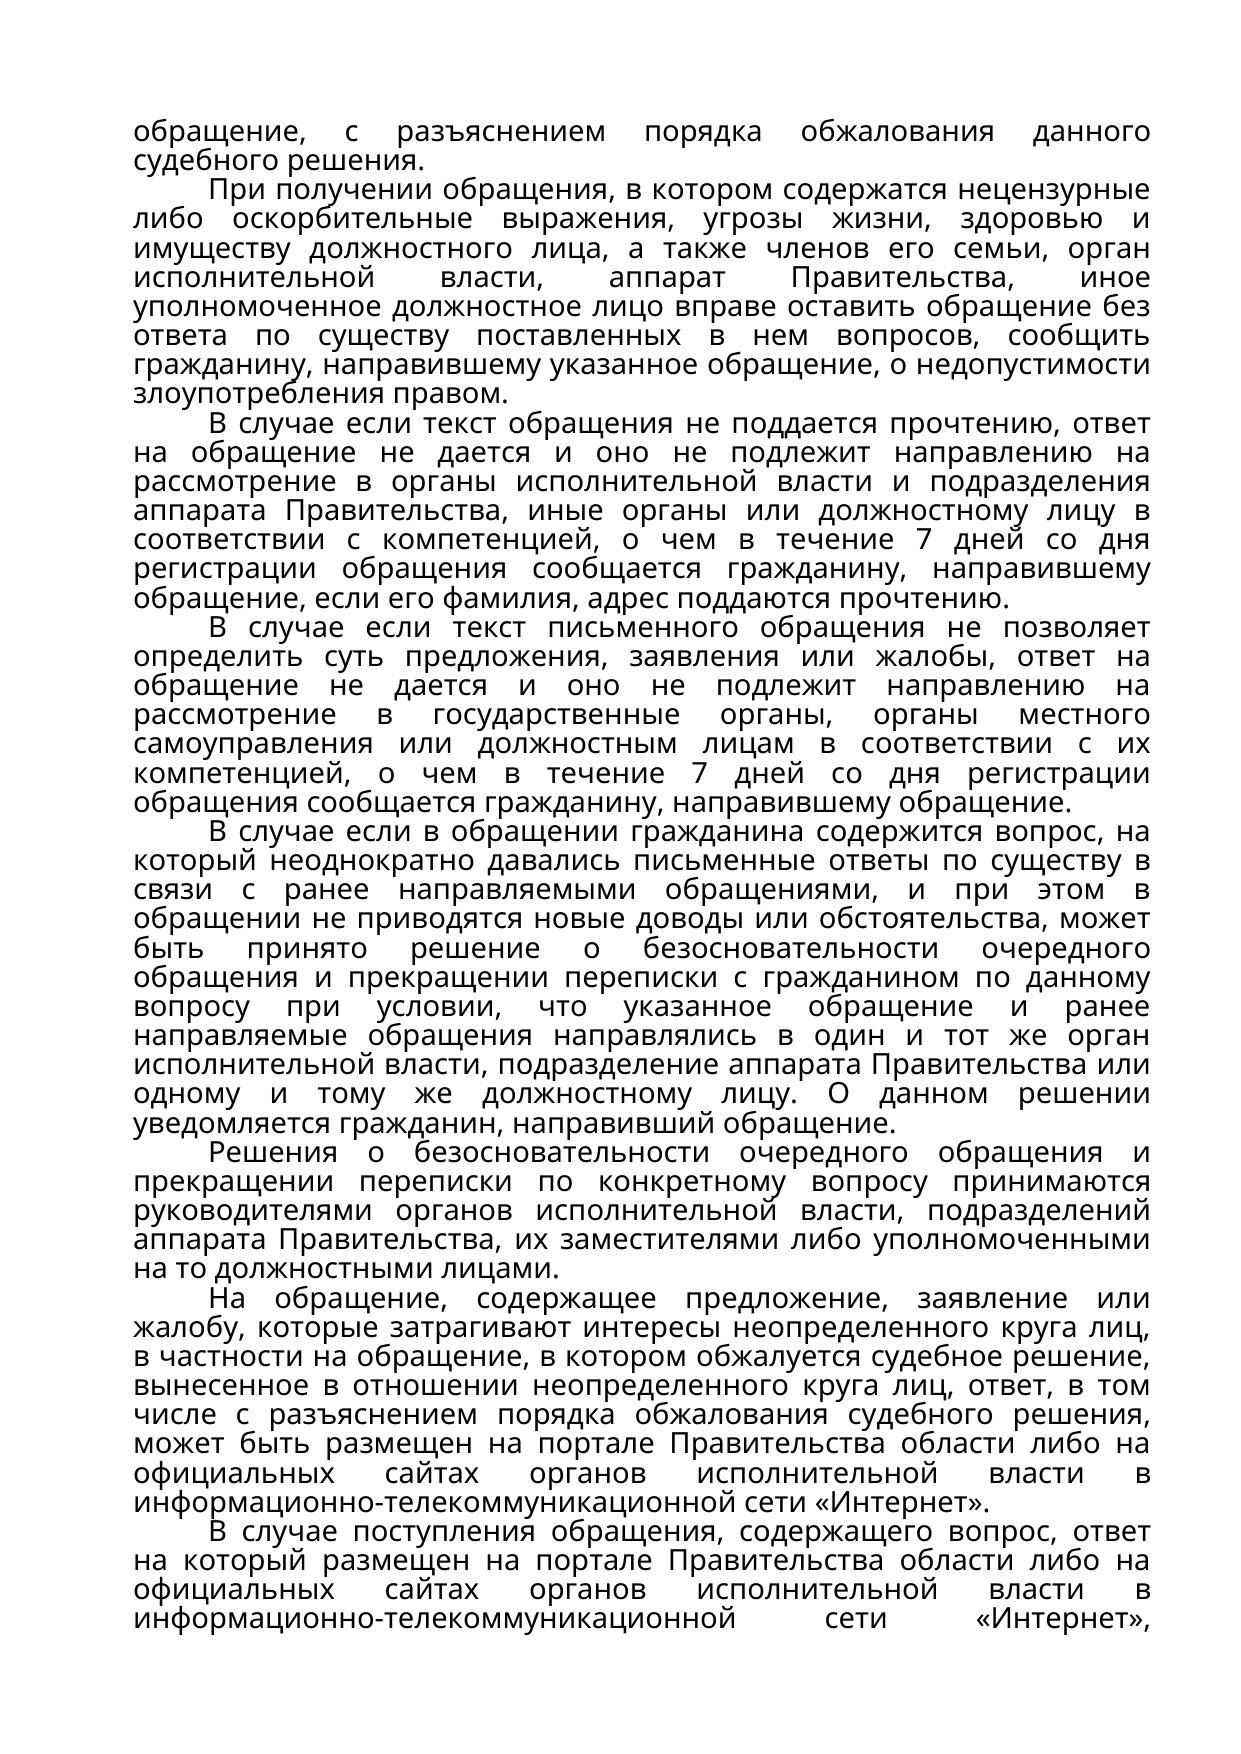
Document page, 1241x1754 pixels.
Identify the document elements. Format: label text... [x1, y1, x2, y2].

text При получении обращения, в котором содержатся нецензурные либо оскорбительные выражения, угрозы жизни, здоровью и имуществу должностного лица, а также членов его семьи, орган исполнительной власти, аппарат Правительства, иное уполномоченное должностное лицо вправе оставить обращение без ответа по существу поставленных в нем вопросов, сообщить гражданину, направившему указанное обращение, о недопустимости злоупотребления правом. [133, 176, 1152, 410]
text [133, 1518, 1152, 1635]
text Решения о безосновательности очередного обращения и прекращении переписки по конкретному вопросу принимаются руководителями органов исполнительной власти, подразделений аппарата Правительства, их заместителями либо уполномоченными на то должностными лицами. [133, 1139, 1152, 1285]
text В случае если в обращении гражданина содержится вопрос, на который неоднократно давались письменные ответы по существу в связи с ранее направляемыми обращениями, и при этом в обращении не приводятся новые доводы или обстоятельства, может быть принято решение о безосновательности очередного обращения и прекращении переписки с гражданином по данному вопросу при условии, что указанное обращение и ранее направляемые обращения направлялись в один и тот же орган исполнительной власти, подразделение аппарата Правительства или одному и тому же должностному лицу. О данном решении уведомляется гражданин, направивший обращение. [133, 818, 1152, 1139]
list В случае если текст письменного обращения не позволяет определить суть предложения, заявления или жалобы, ответ на обращение не дается и оно не подлежит направлению на рассмотрение в государственные органы, органы местного самоуправления или должностным лицам в соответствии с их компетенцией, о чем в течение 7 дней со дня регистрации обращения сообщается гражданину, направившему обращение. [133, 614, 1152, 818]
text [133, 118, 1152, 176]
list В случае если текст обращения не поддается прочтению, ответ на обращение не дается и оно не подлежит направлению на рассмотрение в органы исполнительной власти и подразделения аппарата Правительства, иные органы или должностному лицу в соответствии с компетенцией, о чем в течение 7 дней со дня регистрации обращения сообщается гражданину, направившему обращение, если его фамилия, адрес поддаются прочтению. [133, 410, 1152, 614]
text На обращение, содержащее предложение, заявление или жалобу, которые затрагивают интересы неопределенного круга лиц, в частности на обращение, в котором обжалуется судебное решение, вынесенное в отношении неопределенного круга лиц, ответ, в том числе с разъяснением порядка обжалования судебного решения, может быть размещен на портале Правительства области либо на официальных сайтах органов исполнительной власти в информационно-телекоммуникационной сети «Интернет». [133, 1285, 1152, 1518]
